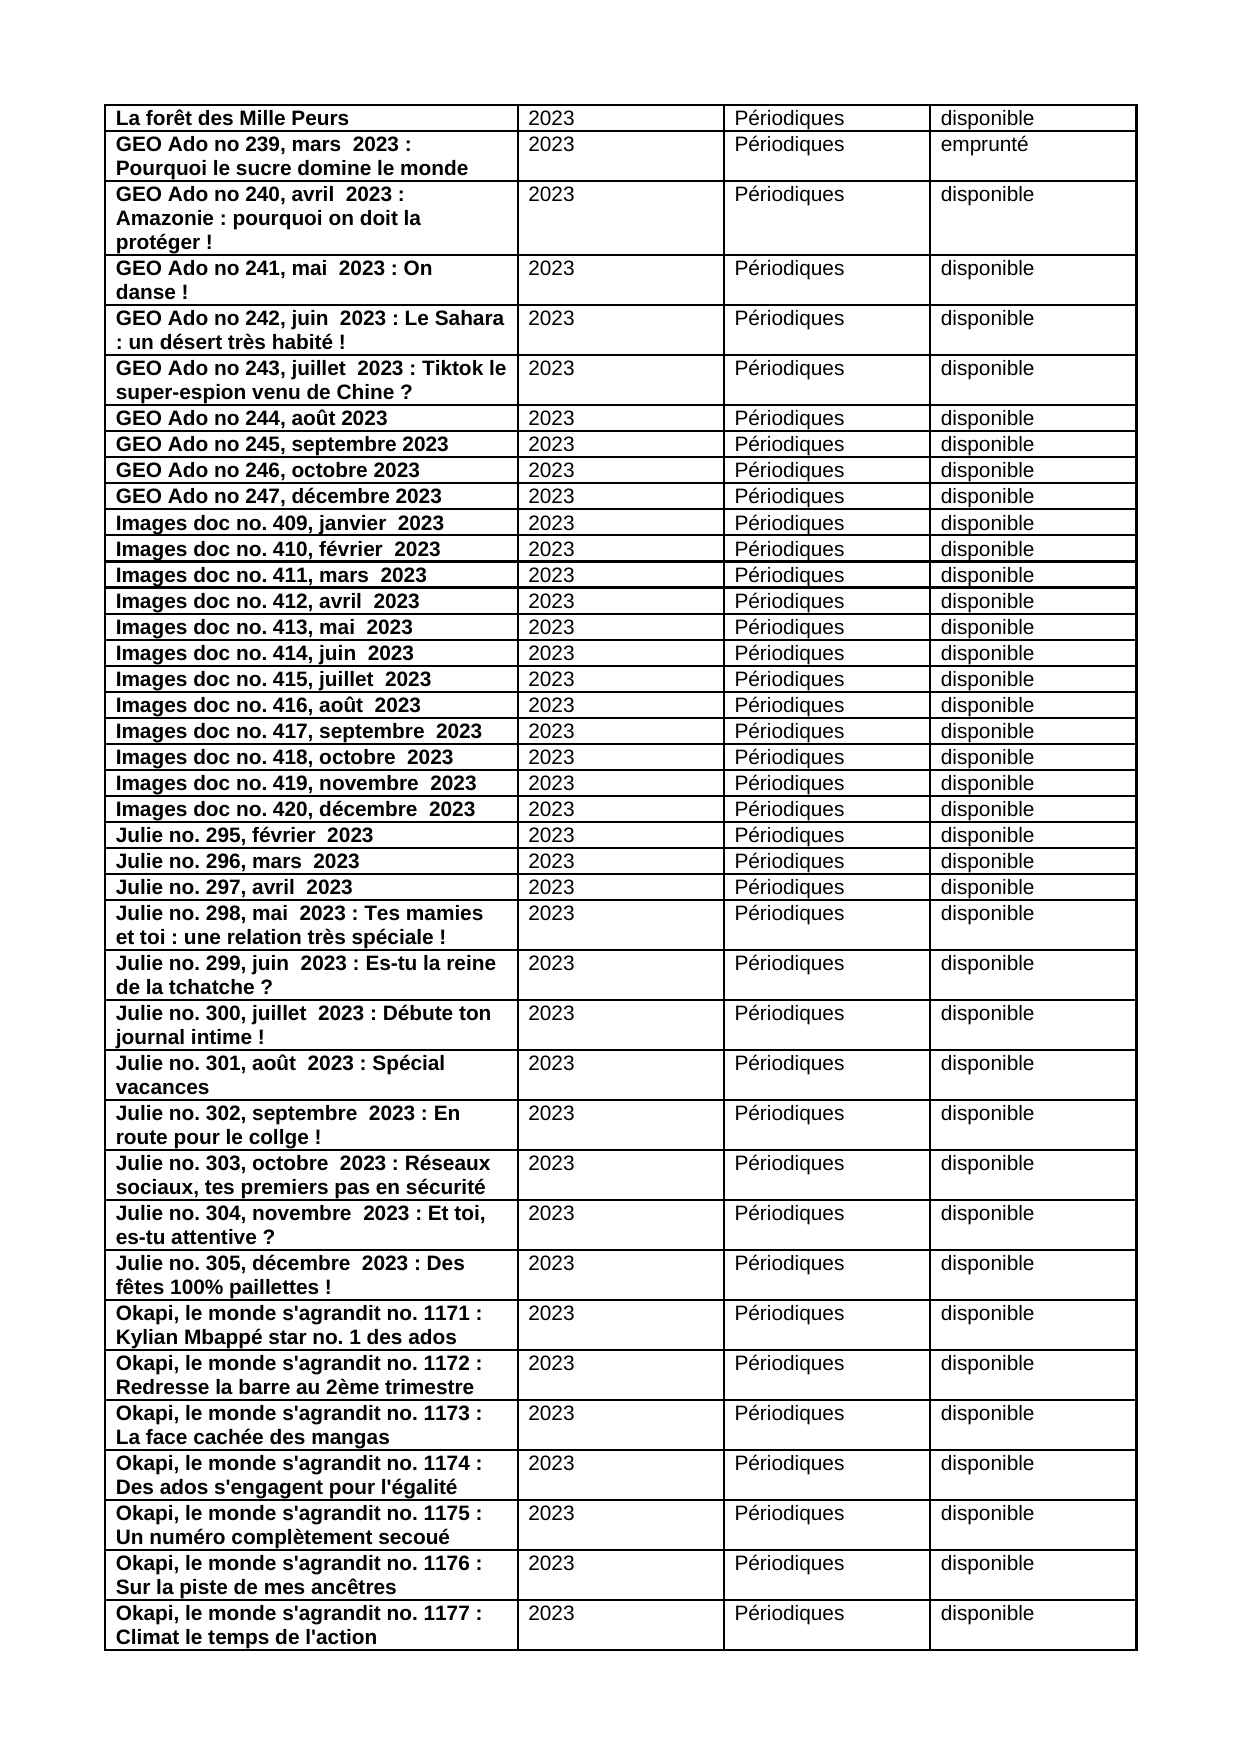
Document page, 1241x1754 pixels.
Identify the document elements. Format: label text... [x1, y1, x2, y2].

table_cell 2023 [519, 1301, 723, 1349]
table_cell Julie no. 299, juin 2023 : Es-tu la reine de la tchatche ? [106, 951, 517, 999]
table_cell 2023 [519, 951, 723, 999]
table_cell Périodiques [725, 1501, 929, 1549]
table_cell disponible [931, 901, 1135, 949]
table_cell 2023 [519, 849, 723, 873]
table_cell Périodiques [725, 849, 929, 873]
table_cell Julie no. 302, septembre 2023 : En route pour le collge ! [106, 1101, 517, 1149]
table_cell disponible [931, 951, 1135, 999]
table_cell Julie no. 303, octobre 2023 : Réseaux sociaux, tes premiers pas en sécurité [106, 1151, 517, 1199]
table_cell Périodiques [725, 875, 929, 899]
table_cell Périodiques [725, 182, 929, 254]
table_cell Périodiques [725, 823, 929, 847]
table_cell 2023 [519, 406, 723, 430]
table_cell Okapi, le monde s'agrandit no. 1175 : Un numéro complètement secoué [106, 1501, 517, 1549]
table_cell Julie no. 301, août 2023 : Spécial vacances [106, 1051, 517, 1099]
table_cell 2023 [519, 745, 723, 769]
table_cell Périodiques [725, 667, 929, 691]
table_cell 2023 [519, 667, 723, 691]
table_cell disponible [931, 406, 1135, 430]
table_cell Périodiques [725, 536, 929, 560]
table_cell GEO Ado no 241, mai 2023 : On danse ! [106, 256, 517, 304]
table_cell Périodiques [725, 1251, 929, 1299]
table_cell Périodiques [725, 1051, 929, 1099]
table_cell Périodiques [725, 797, 929, 821]
table_cell Périodiques [725, 106, 929, 130]
table_cell Périodiques [725, 745, 929, 769]
table_cell Périodiques [725, 1401, 929, 1449]
table_cell 2023 [519, 1051, 723, 1099]
table_cell Périodiques [725, 1451, 929, 1499]
table_cell disponible [931, 458, 1135, 482]
table_cell Images doc no. 415, juillet 2023 [106, 667, 517, 691]
table_cell Périodiques [725, 615, 929, 638]
table_cell disponible [931, 771, 1135, 795]
table_cell disponible [931, 615, 1135, 638]
table_cell disponible [931, 536, 1135, 560]
table_cell 2023 [519, 306, 723, 354]
table_cell disponible [931, 356, 1135, 404]
table_cell Périodiques [725, 406, 929, 430]
table_cell disponible [931, 432, 1135, 456]
table_cell 2023 [519, 536, 723, 560]
table_cell 2023 [519, 615, 723, 638]
table_cell Périodiques [725, 1351, 929, 1399]
table_cell GEO Ado no 240, avril 2023 : Amazonie : pourquoi on doit la protéger ! [106, 182, 517, 254]
table_cell disponible [931, 1501, 1135, 1549]
table_cell 2023 [519, 823, 723, 847]
table_cell Okapi, le monde s'agrandit no. 1176 : Sur la piste de mes ancêtres [106, 1551, 517, 1599]
table_cell Périodiques [725, 901, 929, 949]
table_cell disponible [931, 875, 1135, 899]
table_cell Julie no. 296, mars 2023 [106, 849, 517, 873]
table_cell Julie no. 300, juillet 2023 : Débute ton journal intime ! [106, 1001, 517, 1049]
table_cell Périodiques [725, 951, 929, 999]
table_cell Périodiques [725, 719, 929, 743]
table_cell 2023 [519, 797, 723, 821]
table_cell disponible [931, 1101, 1135, 1149]
table_cell disponible [931, 1351, 1135, 1399]
table_cell Images doc no. 417, septembre 2023 [106, 719, 517, 743]
table_cell GEO Ado no 242, juin 2023 : Le Sahara : un désert très habité ! [106, 306, 517, 354]
table_cell Images doc no. 418, octobre 2023 [106, 745, 517, 769]
table_cell disponible [931, 182, 1135, 254]
table_cell Périodiques [725, 563, 929, 586]
table_cell Julie no. 304, novembre 2023 : Et toi, es-tu attentive ? [106, 1201, 517, 1249]
table_cell Périodiques [725, 1201, 929, 1249]
table_cell Images doc no. 410, février 2023 [106, 536, 517, 560]
table_cell Périodiques [725, 510, 929, 534]
table_cell 2023 [519, 106, 723, 130]
table_cell Périodiques [725, 1151, 929, 1199]
table_cell GEO Ado no 245, septembre 2023 [106, 432, 517, 456]
table_cell Okapi, le monde s'agrandit no. 1172 : Redresse la barre au 2ème trimestre [106, 1351, 517, 1399]
table_cell Périodiques [725, 1551, 929, 1599]
table_cell 2023 [519, 1351, 723, 1399]
table_cell 2023 [519, 356, 723, 404]
table_cell 2023 [519, 484, 723, 508]
table_cell Images doc no. 416, août 2023 [106, 693, 517, 717]
table_cell Périodiques [725, 1101, 929, 1149]
table_cell disponible [931, 306, 1135, 354]
table_cell 2023 [519, 132, 723, 180]
table_cell 2023 [519, 432, 723, 456]
table_cell disponible [931, 106, 1135, 130]
table_cell Julie no. 298, mai 2023 : Tes mamies et toi : une relation très spéciale ! [106, 901, 517, 949]
table_cell disponible [931, 693, 1135, 717]
table_cell Julie no. 295, février 2023 [106, 823, 517, 847]
table_cell Périodiques [725, 256, 929, 304]
table_cell 2023 [519, 589, 723, 612]
table_cell disponible [931, 667, 1135, 691]
table_cell disponible [931, 484, 1135, 508]
table_cell Images doc no. 419, novembre 2023 [106, 771, 517, 795]
table_cell 2023 [519, 1001, 723, 1049]
table_cell GEO Ado no 244, août 2023 [106, 406, 517, 430]
table_cell Images doc no. 413, mai 2023 [106, 615, 517, 638]
table_cell disponible [931, 1201, 1135, 1249]
table_cell 2023 [519, 1101, 723, 1149]
table_cell 2023 [519, 1551, 723, 1599]
table_cell 2023 [519, 1401, 723, 1449]
table_cell 2023 [519, 1151, 723, 1199]
table_cell Périodiques [725, 693, 929, 717]
table_cell 2023 [519, 771, 723, 795]
table_cell disponible [931, 256, 1135, 304]
table_cell 2023 [519, 641, 723, 664]
table_cell 2023 [519, 1251, 723, 1299]
table_cell 2023 [519, 875, 723, 899]
table_cell 2023 [519, 719, 723, 743]
table_cell Julie no. 305, décembre 2023 : Des fêtes 100% paillettes ! [106, 1251, 517, 1299]
table_cell 2023 [519, 693, 723, 717]
table_cell Okapi, le monde s'agrandit no. 1174 : Des ados s'engagent pour l'égalité [106, 1451, 517, 1499]
table_cell disponible [931, 719, 1135, 743]
table_cell Images doc no. 411, mars 2023 [106, 563, 517, 586]
table_cell 2023 [519, 256, 723, 304]
table_cell Images doc no. 414, juin 2023 [106, 641, 517, 664]
table_cell 2023 [519, 901, 723, 949]
table_cell disponible [931, 1401, 1135, 1449]
table_cell disponible [931, 510, 1135, 534]
table_cell Périodiques [725, 641, 929, 664]
table_cell Okapi, le monde s'agrandit no. 1171 : Kylian Mbappé star no. 1 des ados [106, 1301, 517, 1349]
table_cell Périodiques [725, 432, 929, 456]
table_cell Périodiques [725, 484, 929, 508]
table_cell disponible [931, 1601, 1135, 1649]
table_cell 2023 [519, 1501, 723, 1549]
table_cell 2023 [519, 1451, 723, 1499]
table_cell GEO Ado no 246, octobre 2023 [106, 458, 517, 482]
table_cell disponible [931, 797, 1135, 821]
table_cell Périodiques [725, 356, 929, 404]
table_cell Julie no. 297, avril 2023 [106, 875, 517, 899]
table_cell disponible [931, 1451, 1135, 1499]
table_cell 2023 [519, 458, 723, 482]
table_cell Images doc no. 420, décembre 2023 [106, 797, 517, 821]
table_cell disponible [931, 1051, 1135, 1099]
table_cell 2023 [519, 563, 723, 586]
table_cell disponible [931, 563, 1135, 586]
table_cell 2023 [519, 1601, 723, 1649]
table_cell Images doc no. 412, avril 2023 [106, 589, 517, 612]
table_cell 2023 [519, 510, 723, 534]
table_cell disponible [931, 641, 1135, 664]
table_cell disponible [931, 589, 1135, 612]
table_cell Périodiques [725, 1301, 929, 1349]
table_cell Images doc no. 409, janvier 2023 [106, 510, 517, 534]
table_cell disponible [931, 823, 1135, 847]
table_cell Périodiques [725, 589, 929, 612]
table_cell disponible [931, 1151, 1135, 1199]
table_cell GEO Ado no 243, juillet 2023 : Tiktok le super-espion venu de Chine ? [106, 356, 517, 404]
table_cell Okapi, le monde s'agrandit no. 1173 : La face cachée des mangas [106, 1401, 517, 1449]
table_cell GEO Ado no 239, mars 2023 : Pourquoi le sucre domine le monde [106, 132, 517, 180]
table_cell La forêt des Mille Peurs [106, 106, 517, 130]
table_cell Périodiques [725, 458, 929, 482]
table_cell disponible [931, 1001, 1135, 1049]
table_cell Périodiques [725, 1601, 929, 1649]
table_cell Périodiques [725, 1001, 929, 1049]
table_cell Périodiques [725, 132, 929, 180]
table_cell disponible [931, 1551, 1135, 1599]
table_cell disponible [931, 1251, 1135, 1299]
table_cell Périodiques [725, 306, 929, 354]
table_cell disponible [931, 1301, 1135, 1349]
table_cell Périodiques [725, 771, 929, 795]
table_cell GEO Ado no 247, décembre 2023 [106, 484, 517, 508]
table_cell disponible [931, 745, 1135, 769]
table_cell Okapi, le monde s'agrandit no. 1177 : Climat le temps de l'action [106, 1601, 517, 1649]
table_cell 2023 [519, 1201, 723, 1249]
table_cell emprunté [931, 132, 1135, 180]
table_cell 2023 [519, 182, 723, 254]
table_cell disponible [931, 849, 1135, 873]
